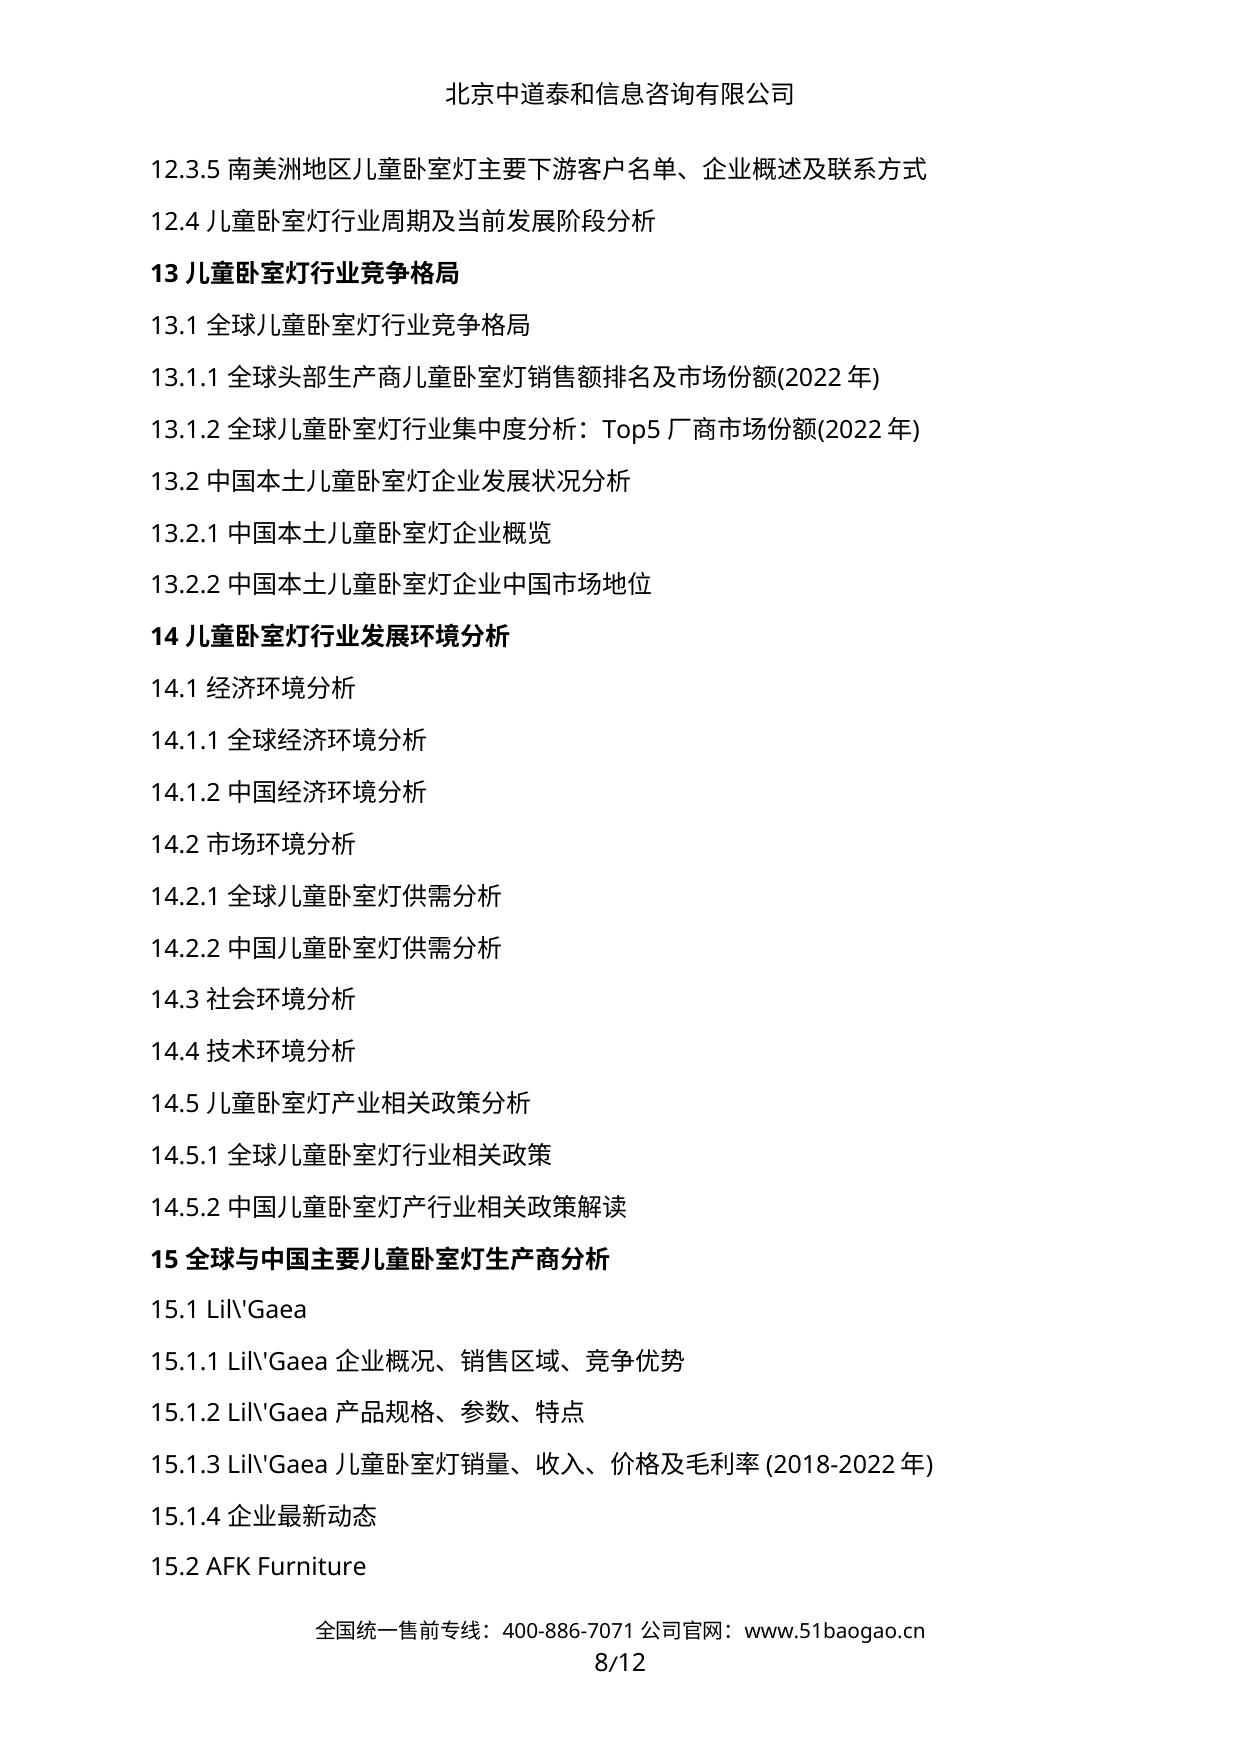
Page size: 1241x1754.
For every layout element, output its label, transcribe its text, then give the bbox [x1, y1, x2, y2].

text 15.1.4 企业最新动态 [150, 1497, 1090, 1533]
text 14.4 技术环境分析 [150, 1032, 1090, 1068]
text 12.4 儿童卧室灯行业周期及当前发展阶段分析 [150, 202, 1090, 238]
text 13.2 中国本土儿童卧室灯企业发展状况分析 [150, 461, 1090, 497]
text 13.1.2 全球儿童卧室灯行业集中度分析：Top5 厂商市场份额(2022年) [150, 409, 1090, 446]
text 15.1.3 Lil\'Gaea 儿童卧室灯销量、收入、价格及毛利率 (2018-2022年) [150, 1445, 1090, 1481]
text 15.1 Lil\'Gaea [150, 1291, 1090, 1325]
text 14.1.1 全球经济环境分析 [150, 721, 1090, 757]
text 13 儿童卧室灯行业竞争格局 [150, 254, 1090, 290]
text 15 全球与中国主要儿童卧室灯生产商分析 [150, 1239, 1090, 1276]
text 14.2.1 全球儿童卧室灯供需分析 [150, 876, 1090, 912]
text 13.2.2 中国本土儿童卧室灯企业中国市场地位 [150, 565, 1090, 601]
text 13.1 全球儿童卧室灯行业竞争格局 [150, 306, 1090, 342]
text 13.2.1 中国本土儿童卧室灯企业概览 [150, 513, 1090, 549]
text 14.1.2 中国经济环境分析 [150, 772, 1090, 809]
text 14.5 儿童卧室灯产业相关政策分析 [150, 1084, 1090, 1120]
text 15.1.1 Lil\'Gaea 企业概况、销售区域、竞争优势 [150, 1341, 1090, 1377]
text 14.2 市场环境分析 [150, 824, 1090, 861]
text 14.3 社会环境分析 [150, 980, 1090, 1016]
text 14.5.1 全球儿童卧室灯行业相关政策 [150, 1136, 1090, 1172]
text 12.3.5 南美洲地区儿童卧室灯主要下游客户名单、企业概述及联系方式 [150, 150, 1090, 186]
text 14 儿童卧室灯行业发展环境分析 [150, 617, 1090, 653]
text 14.2.2 中国儿童卧室灯供需分析 [150, 928, 1090, 964]
text 15.2 AFK Furniture [150, 1548, 1090, 1582]
text 14.1 经济环境分析 [150, 669, 1090, 705]
text 15.1.2 Lil\'Gaea 产品规格、参数、特点 [150, 1393, 1090, 1429]
text 13.1.1 全球头部生产商儿童卧室灯销售额排名及市场份额(2022年) [150, 357, 1090, 394]
text 14.5.2 中国儿童卧室灯产行业相关政策解读 [150, 1187, 1090, 1224]
